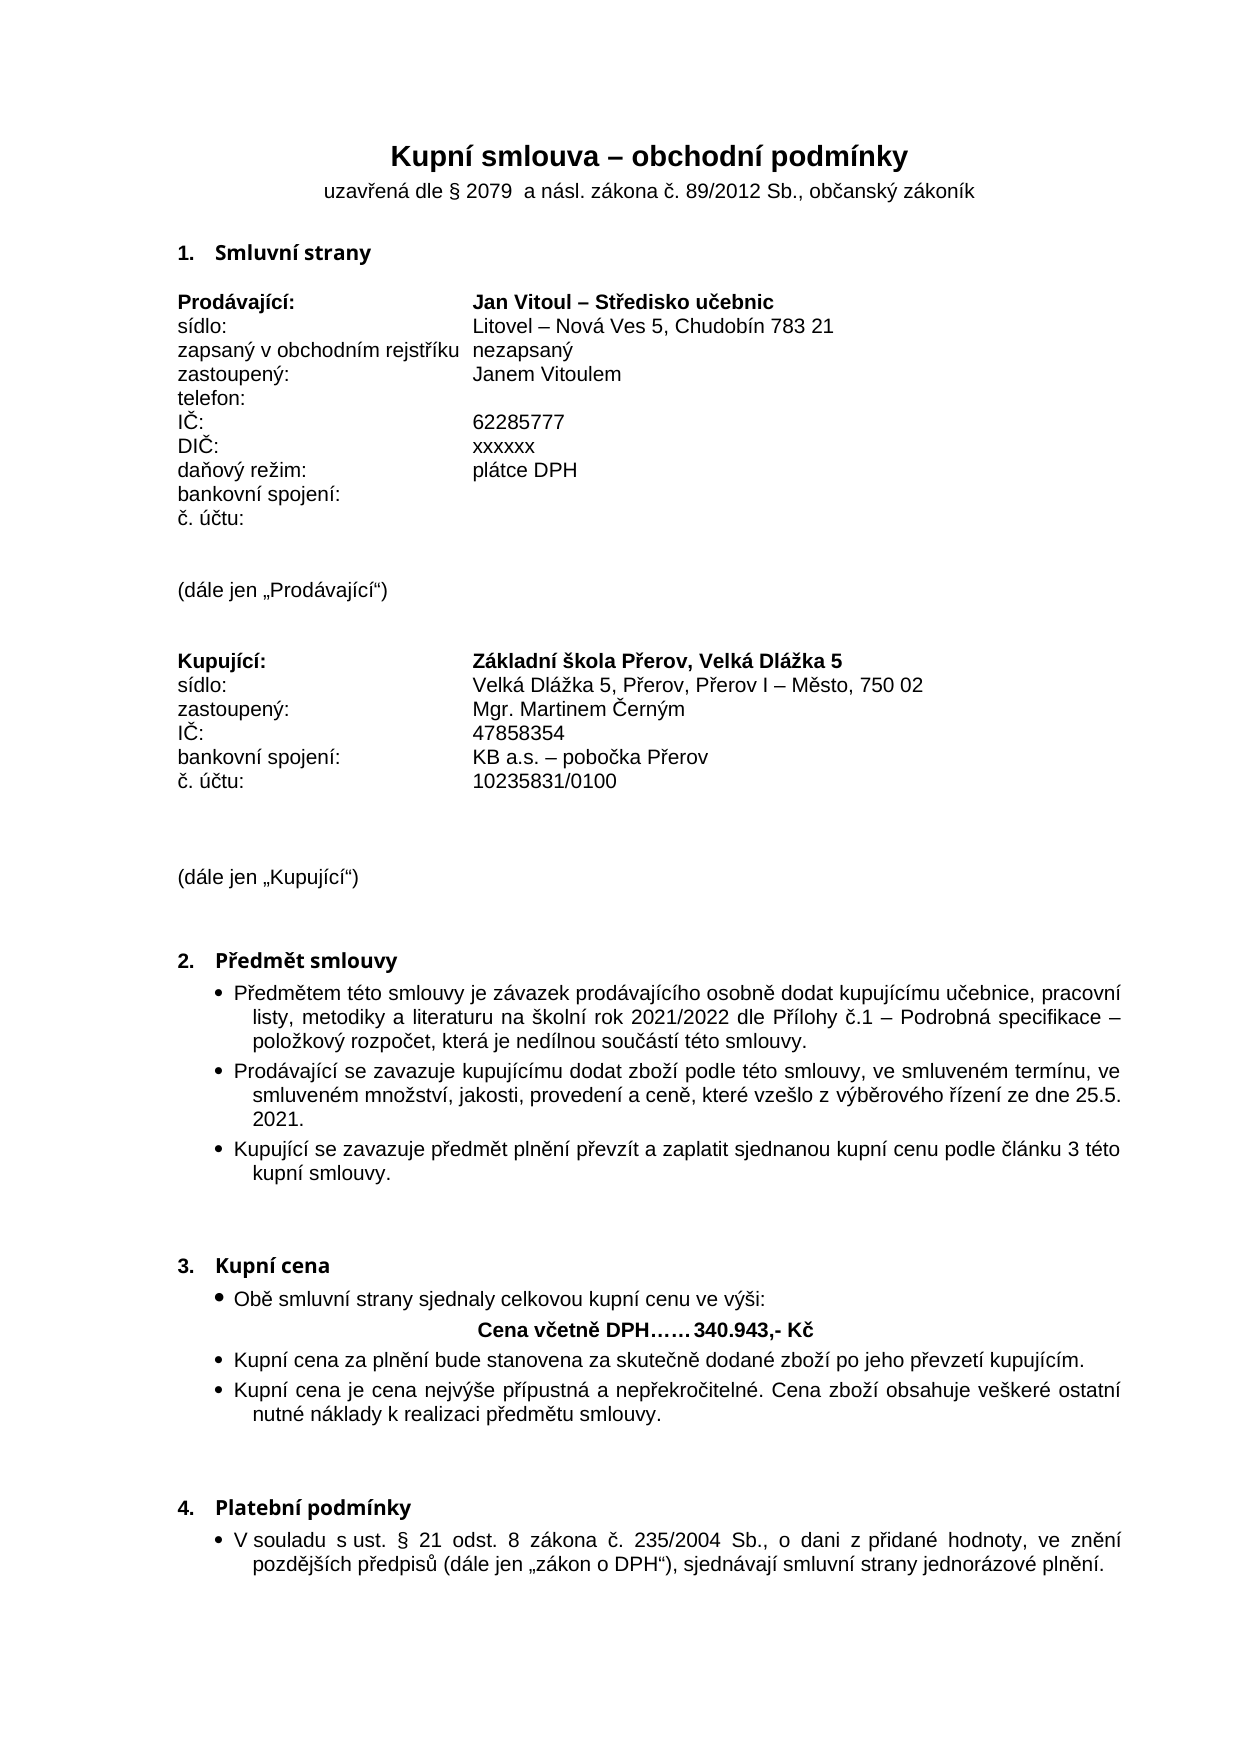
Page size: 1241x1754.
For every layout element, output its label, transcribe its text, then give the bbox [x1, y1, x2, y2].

list Předmět smlouvy [177, 946, 1122, 974]
text Cena včetně DPH…… 340.943,- Kč [477, 1318, 1122, 1342]
text (dále jen „Prodávající“) [177, 577, 1122, 601]
text daňový režim: plátce DPH [177, 458, 1122, 482]
text IČ: 62285777 [177, 410, 1122, 434]
text č. účtu: 10235831/0100 [177, 769, 1122, 793]
text zapsaný v obchodním rejstříku nezapsaný [177, 338, 1122, 362]
text sídlo: Litovel – Nová Ves 5, Chudobín 783 21 [177, 314, 1122, 338]
text č. účtu: [177, 506, 1122, 529]
list Obě smluvní strany sjednaly celkovou kupní cenu ve výši: [215, 1286, 1122, 1311]
text zastoupený: Mgr. Martinem Černým [177, 697, 1122, 721]
text Kupující: Základní škola Přerov, Velká Dlážka 5 [177, 649, 1122, 673]
list Kupní cena [177, 1252, 1122, 1280]
list Kupní cena je cena nejvýše přípustná a nepřekročitelné. Cena zboží obsahuje veškeré ostatní nutné náklady k realizaci předmětu smlouvy. [215, 1378, 1122, 1426]
list Prodávající se zavazuje kupujícímu dodat zboží podle této smlouvy, ve smluveném termínu, ve smluveném množství, jakosti, provedení a ceně, které vzešlo z výběrového řízení ze dne 25.5. 2021. [215, 1059, 1122, 1131]
text uzavřená dle § 2079 a násl. zákona č. 89/2012 Sb., občanský zákoník [177, 179, 1122, 203]
list V souladu s ust. § 21 odst. 8 zákona č. 235/2004 Sb., o dani z přidané hodnoty, ve znění pozdějších předpisů (dále jen „zákon o DPH“), sjednávají smluvní strany jednorázové plnění. [215, 1527, 1122, 1576]
list Kupující se zavazuje předmět plnění převzít a zaplatit sjednanou kupní cenu podle článku 3 této kupní smlouvy. [215, 1137, 1122, 1185]
text sídlo: Velká Dlážka 5, Přerov, Přerov I – Město, 750 02 [177, 673, 1122, 697]
text DIČ: xxxxxx [177, 434, 1122, 458]
text Kupní smlouva – obchodní podmínky [177, 139, 1122, 173]
text bankovní spojení: [177, 482, 1122, 506]
text Prodávající: Jan Vitoul – Středisko učebnic [177, 290, 1122, 314]
list Předmětem této smlouvy je závazek prodávajícího osobně dodat kupujícímu učebnice, pracovní listy, metodiky a literaturu na školní rok 2021/2022 dle Přílohy č.1 – Podrobná specifikace – položkový rozpočet, která je nedílnou součástí této smlouvy. [215, 981, 1122, 1052]
list Kupní cena za plnění bude stanovena za skutečně dodané zboží po jeho převzetí kupujícím. [215, 1348, 1122, 1372]
text bankovní spojení: KB a.s. – pobočka Přerov [177, 745, 1122, 769]
text telefon: [177, 386, 1122, 410]
list Platební podmínky [177, 1493, 1122, 1521]
text zastoupený: Janem Vitoulem [177, 362, 1122, 386]
text IČ: 47858354 [177, 721, 1122, 745]
list Smluvní strany [177, 238, 1122, 266]
text (dále jen „Kupující“) [177, 865, 1122, 889]
